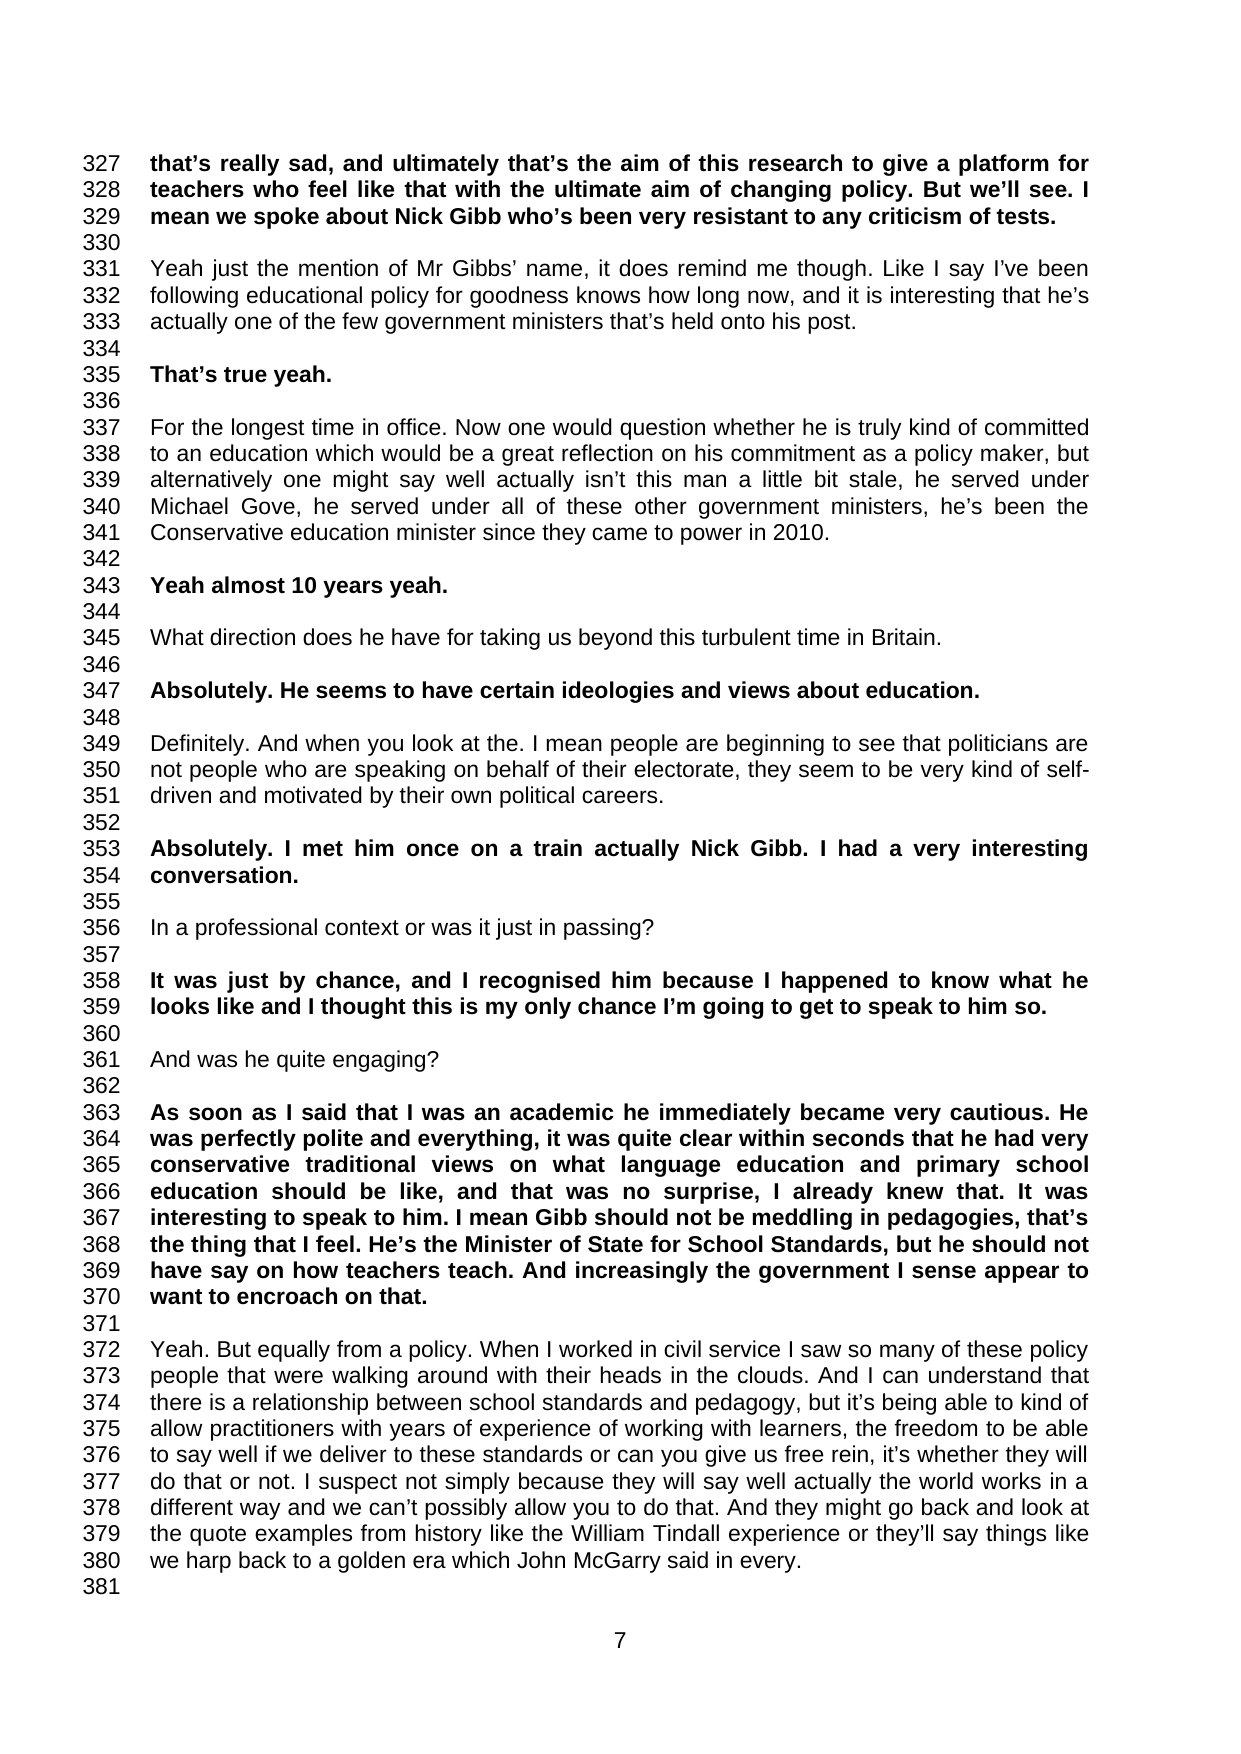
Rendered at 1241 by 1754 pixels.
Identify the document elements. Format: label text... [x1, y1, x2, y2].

text Yeah almost 10 years yeah. [150, 572, 1090, 598]
text Absolutely. I met him once on a train actually Nick Gibb. I had a very interesting conversation. [150, 835, 1090, 888]
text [150, 150, 1090, 229]
text It was just by chance, and I recognised him because I happened to know what he looks like and I thought this is my only chance I’m going to get to speak to him so. [150, 967, 1090, 1020]
text For the longest time in office. Now one would question whether he is truly kind of committed to an education which would be a great reflection on his commitment as a policy maker, but alternatively one might say well actually isn’t this man a little bit stale, he served under Michael Gove, he served under all of these other government ministers, he’s been the Conservative education minister since they came to power in 2010. [150, 413, 1090, 545]
text Absolutely. He seems to have certain ideologies and views about education. [150, 677, 1090, 703]
text Definitely. And when you look at the. I mean people are beginning to see that politicians are not people who are speaking on behalf of their electorate, they seem to be very kind of self-driven and motivated by their own political careers. [150, 730, 1090, 809]
text What direction does he have for taking us beyond this turbulent time in Britain. [150, 624, 1090, 651]
text Yeah. But equally from a policy. When I worked in civil service I saw so many of these policy people that were walking around with their heads in the clouds. And I can understand that there is a relationship between school standards and pedagogy, but it’s being able to kind of allow practitioners with years of experience of working with learners, the freedom to be able to say well if we deliver to these standards or can you give us free rein, it’s whether they will do that or not. I suspect not simply because they will say well actually the world works in a different way and we can’t possibly allow you to do that. And they might go back and look at the quote examples from history like the William Tindall experience or they’ll say things like we harp back to a golden era which John McGarry said in every. [150, 1336, 1090, 1573]
text And was he quite engaging? [150, 1046, 1090, 1072]
text Yeah just the mention of Mr Gibbs’ name, it does remind me though. Like I say I’ve been following educational policy for goodness knows how long now, and it is interesting that he’s actually one of the few government ministers that’s held onto his post. [150, 255, 1090, 334]
text That’s true yeah. [150, 361, 1090, 387]
text In a professional context or was it just in passing? [150, 914, 1090, 941]
text As soon as I said that I was an academic he immediately became very cautious. He was perfectly polite and everything, it was quite clear within seconds that he had very conservative traditional views on what language education and primary school education should be like, and that was no surprise, I already knew that. It was interesting to speak to him. I mean Gibb should not be meddling in pedagogies, that’s the thing that I feel. He’s the Minister of State for School Standards, but he should not have say on how teachers teach. And increasingly the government I sense appear to want to encroach on that. [150, 1099, 1090, 1309]
